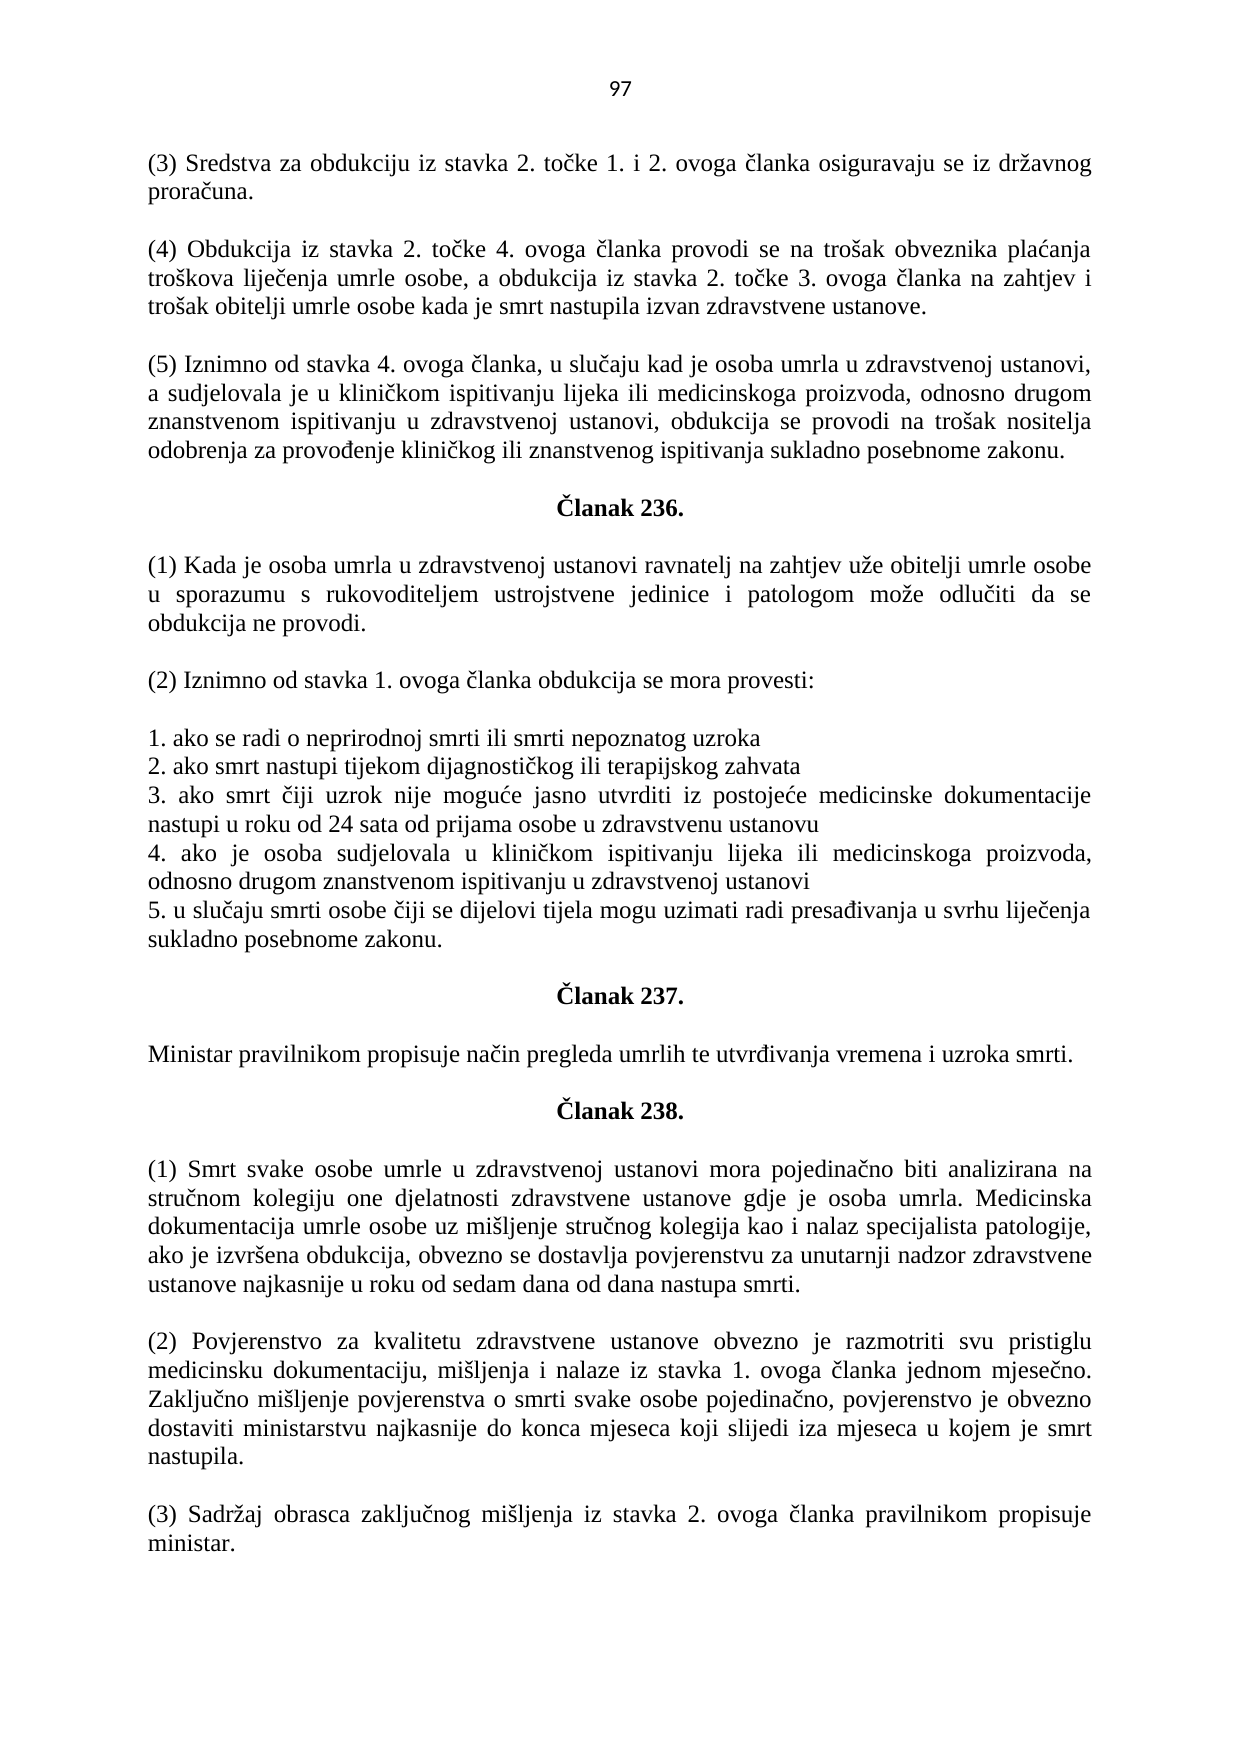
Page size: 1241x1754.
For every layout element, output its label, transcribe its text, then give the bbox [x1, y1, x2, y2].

text (2) Povjerenstvo za kvalitetu zdravstvene ustanove obvezno je razmotriti svu pristiglu medicinsku dokumentaciju, mišljenja i nalaze iz stavka 1. ovoga članka jednom mjesečno. Zaključno mišljenje povjerenstva o smrti svake osobe pojedinačno, povjerenstvo je obvezno dostaviti ministarstvu najkasnije do konca mjeseca koji slijedi iza mjeseca u kojem je smrt nastupila. [148, 1326, 1093, 1470]
text (1) Smrt svake osobe umrle u zdravstvenoj ustanovi mora pojedinačno biti analizirana na stručnom kolegiju one djelatnosti zdravstvene ustanove gdje je osoba umrla. Medicinska dokumentacija umrle osobe uz mišljenje stručnog kolegija kao i nalaz specijalista patologije, ako je izvršena obdukcija, obvezno se dostavlja povjerenstvu za unutarnji nadzor zdravstvene ustanove najkasnije u roku od sedam dana od dana nastupa smrti. [148, 1154, 1093, 1298]
text (5) Iznimno od stavka 4. ovoga članka, u slučaju kad je osoba umrla u zdravstvenoj ustanovi, a sudjelovala je u kliničkom ispitivanju lijeka ili medicinskoga proizvoda, odnosno drugom znanstvenom ispitivanju u zdravstvenoj ustanovi, obdukcija se provodi na trošak nositelja odobrenja za provođenje kliničkog ili znanstvenog ispitivanja sukladno posebnome zakonu. [148, 349, 1093, 464]
text (3) Sadržaj obrasca zaključnog mišljenja iz stavka 2. ovoga članka pravilnikom propisuje ministar. [148, 1499, 1093, 1556]
text Članak 236. [148, 493, 1093, 521]
text (1) Kada je osoba umrla u zdravstvenoj ustanovi ravnatelj na zahtjev uže obitelji umrle osobe u sporazumu s rukovoditeljem ustrojstvene jedinice i patologom može odlučiti da se obdukcija ne provodi. [148, 550, 1093, 636]
text (2) Iznimno od stavka 1. ovoga članka obdukcija se mora provesti: [148, 665, 1093, 694]
text Članak 237. [148, 981, 1093, 1010]
text (3) Sredstva za obdukciju iz stavka 2. točke 1. i 2. ovoga članka osiguravaju se iz državnog proračuna. [148, 148, 1093, 205]
text Ministar pravilnikom propisuje način pregleda umrlih te utvrđivanja vremena i uzroka smrti. [148, 1039, 1093, 1068]
text 4. ako je osoba sudjelovala u kliničkom ispitivanju lijeka ili medicinskoga proizvoda, odnosno drugom znanstvenom ispitivanju u zdravstvenoj ustanovi [148, 838, 1093, 895]
text 5. u slučaju smrti osobe čiji se dijelovi tijela mogu uzimati radi presađivanja u svrhu liječenja sukladno posebnome zakonu. [148, 895, 1093, 953]
text Članak 238. [148, 1096, 1093, 1125]
text 3. ako smrt čiji uzrok nije moguće jasno utvrditi iz postojeće medicinske dokumentacije nastupi u roku od 24 sata od prijama osobe u zdravstvenu ustanovu [148, 780, 1093, 838]
text 2. ako smrt nastupi tijekom dijagnostičkog ili terapijskog zahvata [148, 751, 1093, 780]
text (4) Obdukcija iz stavka 2. točke 4. ovoga članka provodi se na trošak obveznika plaćanja troškova liječenja umrle osobe, a obdukcija iz stavka 2. točke 3. ovoga članka na zahtjev i trošak obitelji umrle osobe kada je smrt nastupila izvan zdravstvene ustanove. [148, 234, 1093, 320]
text 1. ako se radi o neprirodnoj smrti ili smrti nepoznatog uzroka [148, 723, 1093, 751]
